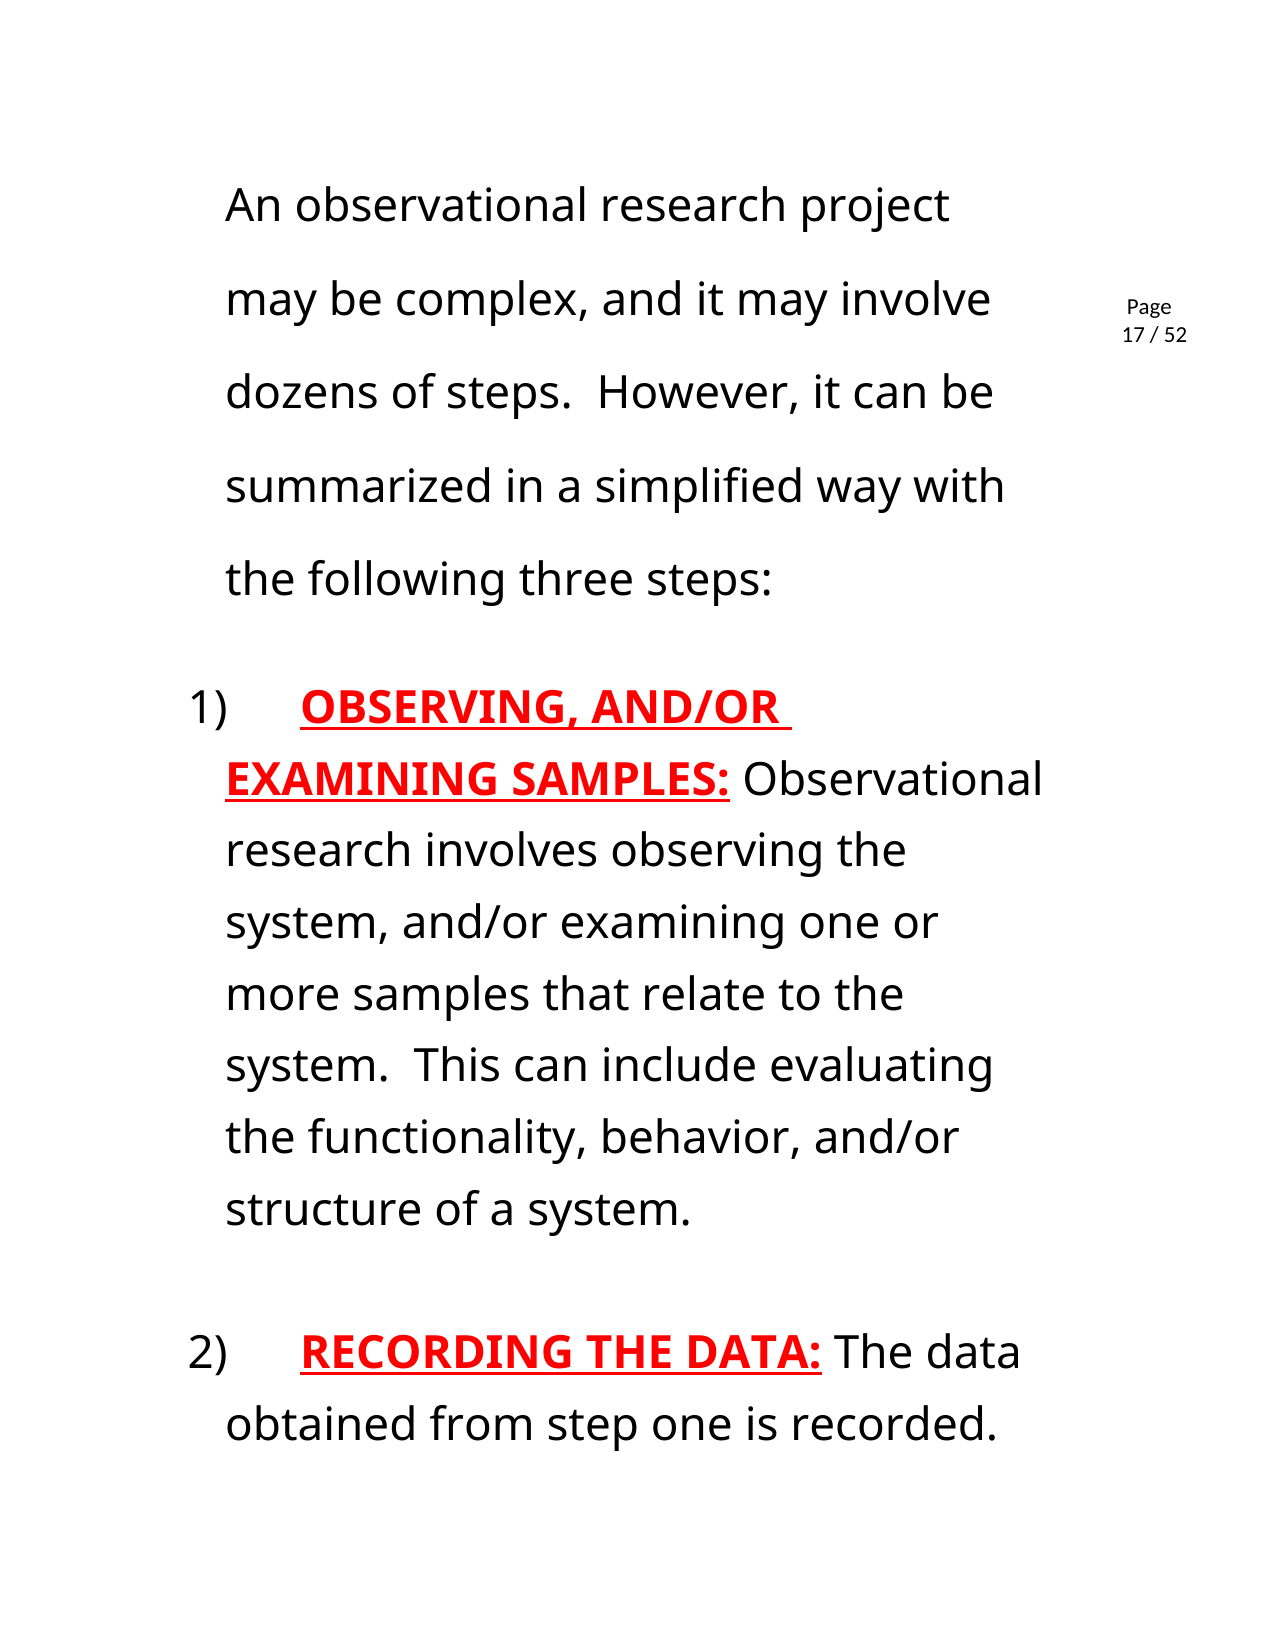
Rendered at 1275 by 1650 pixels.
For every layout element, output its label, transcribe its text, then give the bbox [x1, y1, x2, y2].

text An observational research project may be complex, and it may involve dozens of steps. However, it can be summarized in a simplified way with the following three steps: [225, 173, 1050, 609]
list OBSERVING, AND/OR EXAMINING SAMPLES: Observational research involves observing the system, and/or examining one or more samples that relate to the system. This can include evaluating the functionality, behavior, and/or structure of a system. [187, 674, 1050, 1238]
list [187, 1319, 1050, 1453]
